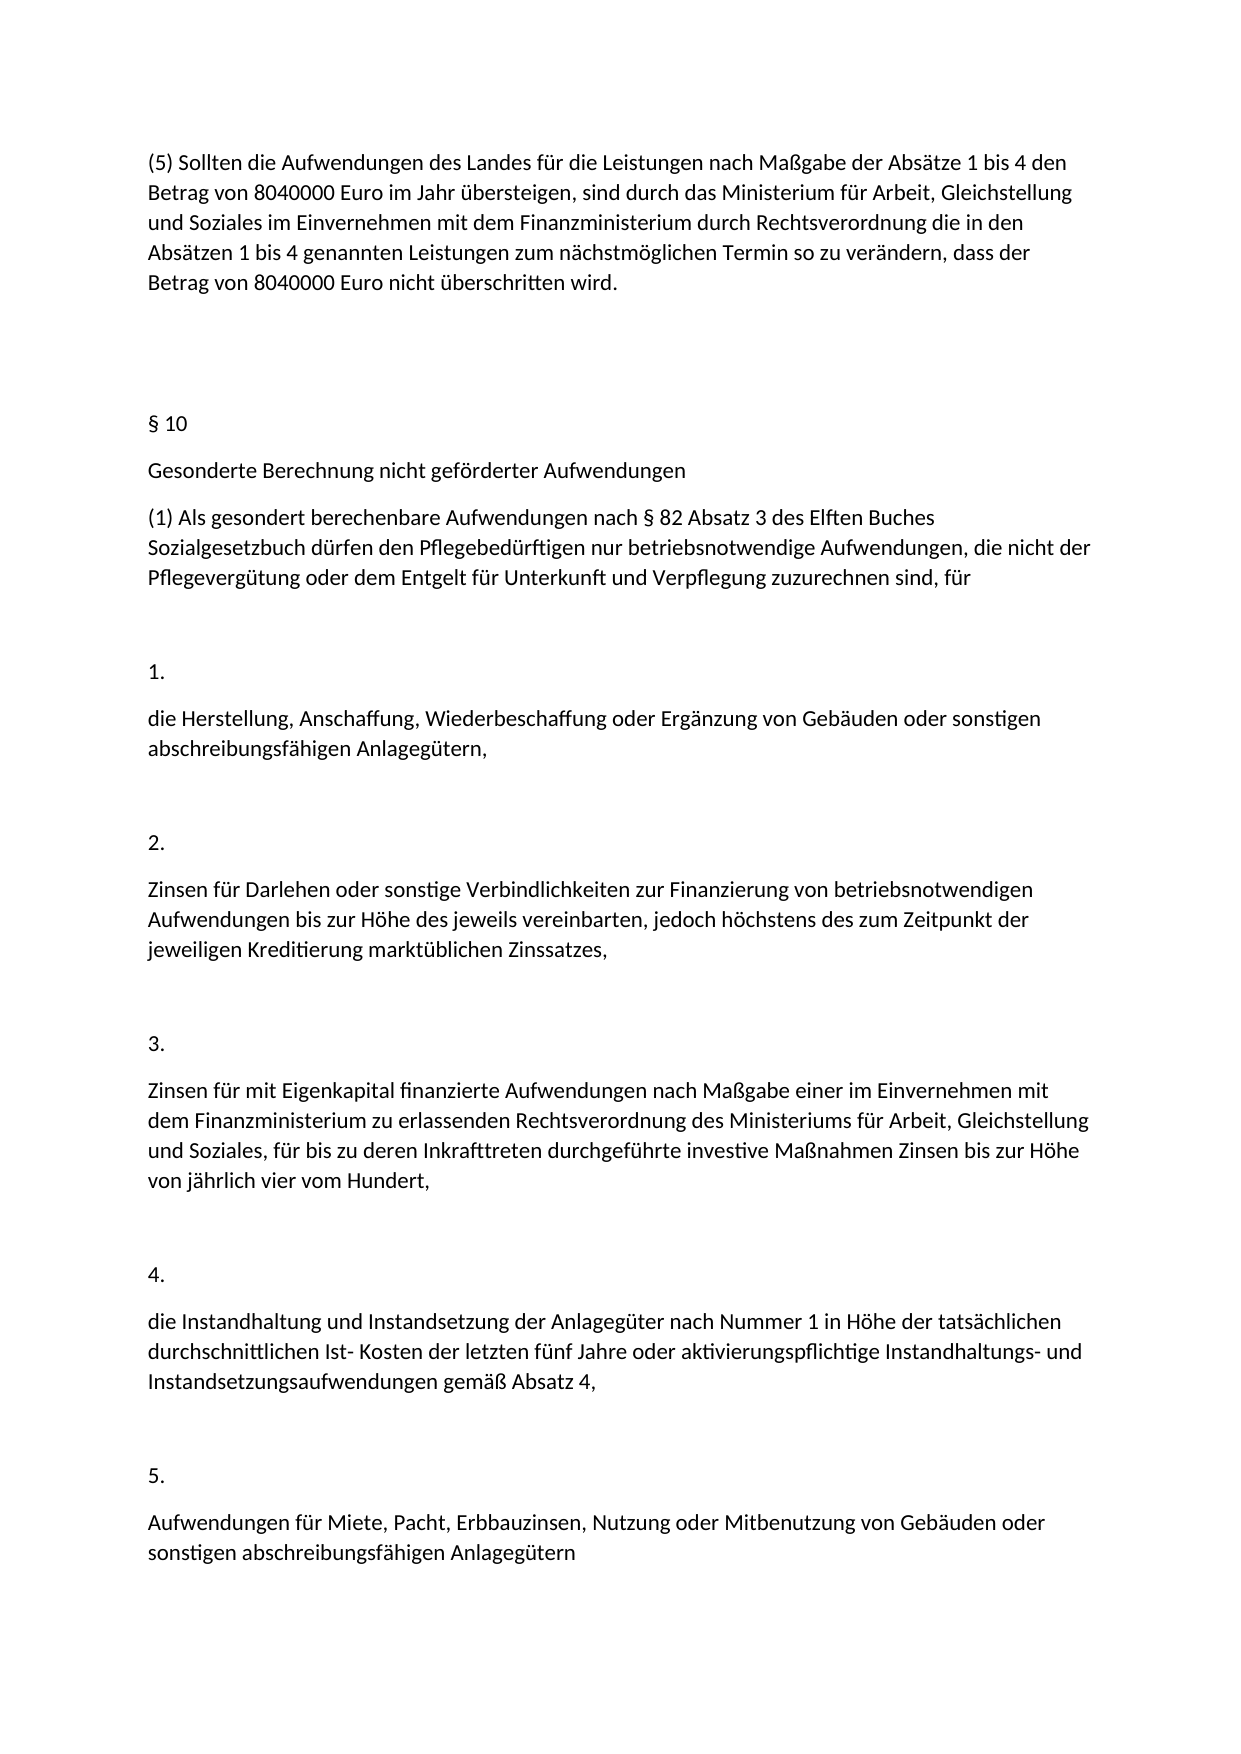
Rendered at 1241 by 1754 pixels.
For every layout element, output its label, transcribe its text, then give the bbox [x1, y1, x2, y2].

text Zinsen für mit Eigenkapital finanzierte Aufwendungen nach Maßgabe einer im Einvernehmen mit dem Finanzministerium zu erlassenden Rechtsverordnung des Ministeriums für Arbeit, Gleichstellung und Soziales, für bis zu deren Inkrafttreten durchgeführte investive Maßnahmen Zinsen bis zur Höhe von jährlich vier vom Hundert, [148, 1076, 1093, 1194]
text 4. [148, 1260, 1093, 1288]
text (1) Als gesondert berechenbare Aufwendungen nach § 82 Absatz 3 des Elften Buches Sozialgesetzbuch dürfen den Pflegebedürftigen nur betriebsnotwendige Aufwendungen, die nicht der Pflegevergütung oder dem Entgelt für Unterkunft und Verpflegung zuzurechnen sind, für [148, 503, 1093, 591]
text § 10 [148, 409, 1093, 437]
text 1. [148, 657, 1093, 685]
text die Instandhaltung und Instandsetzung der Anlagegüter nach Nummer 1 in Höhe der tatsächlichen durchschnittlichen Ist- Kosten der letzten fünf Jahre oder aktivierungspflichtige Instandhaltungs- und Instandsetzungsaufwendungen gemäß Absatz 4, [148, 1307, 1093, 1395]
text (5) Sollten die Aufwendungen des Landes für die Leistungen nach Maßgabe der Absätze 1 bis 4 den Betrag von 8040000 Euro im Jahr übersteigen, sind durch das Ministerium für Arbeit, Gleichstellung und Soziales im Einvernehmen mit dem Finanzministerium durch Rechtsverordnung die in den Absätzen 1 bis 4 genannten Leistungen zum nächstmöglichen Termin so zu verändern, dass der Betrag von 8040000 Euro nicht überschritten wird. [148, 148, 1093, 296]
text Aufwendungen für Miete, Pacht, Erbbauzinsen, Nutzung oder Mitbenutzung von Gebäuden oder sonstigen abschreibungsfähigen Anlagegütern [148, 1508, 1093, 1566]
text Gesonderte Berechnung nicht geförderter Aufwendungen [148, 456, 1093, 484]
text die Herstellung, Anschaffung, Wiederbeschaffung oder Ergänzung von Gebäuden oder sonstigen abschreibungsfähigen Anlagegütern, [148, 704, 1093, 762]
text 5. [148, 1461, 1093, 1489]
text 3. [148, 1029, 1093, 1057]
text Zinsen für Darlehen oder sonstige Verbindlichkeiten zur Finanzierung von betriebsnotwendigen Aufwendungen bis zur Höhe des jeweils vereinbarten, jedoch höchstens des zum Zeitpunkt der jeweiligen Kreditierung marktüblichen Zinssatzes, [148, 875, 1093, 963]
text 2. [148, 828, 1093, 856]
